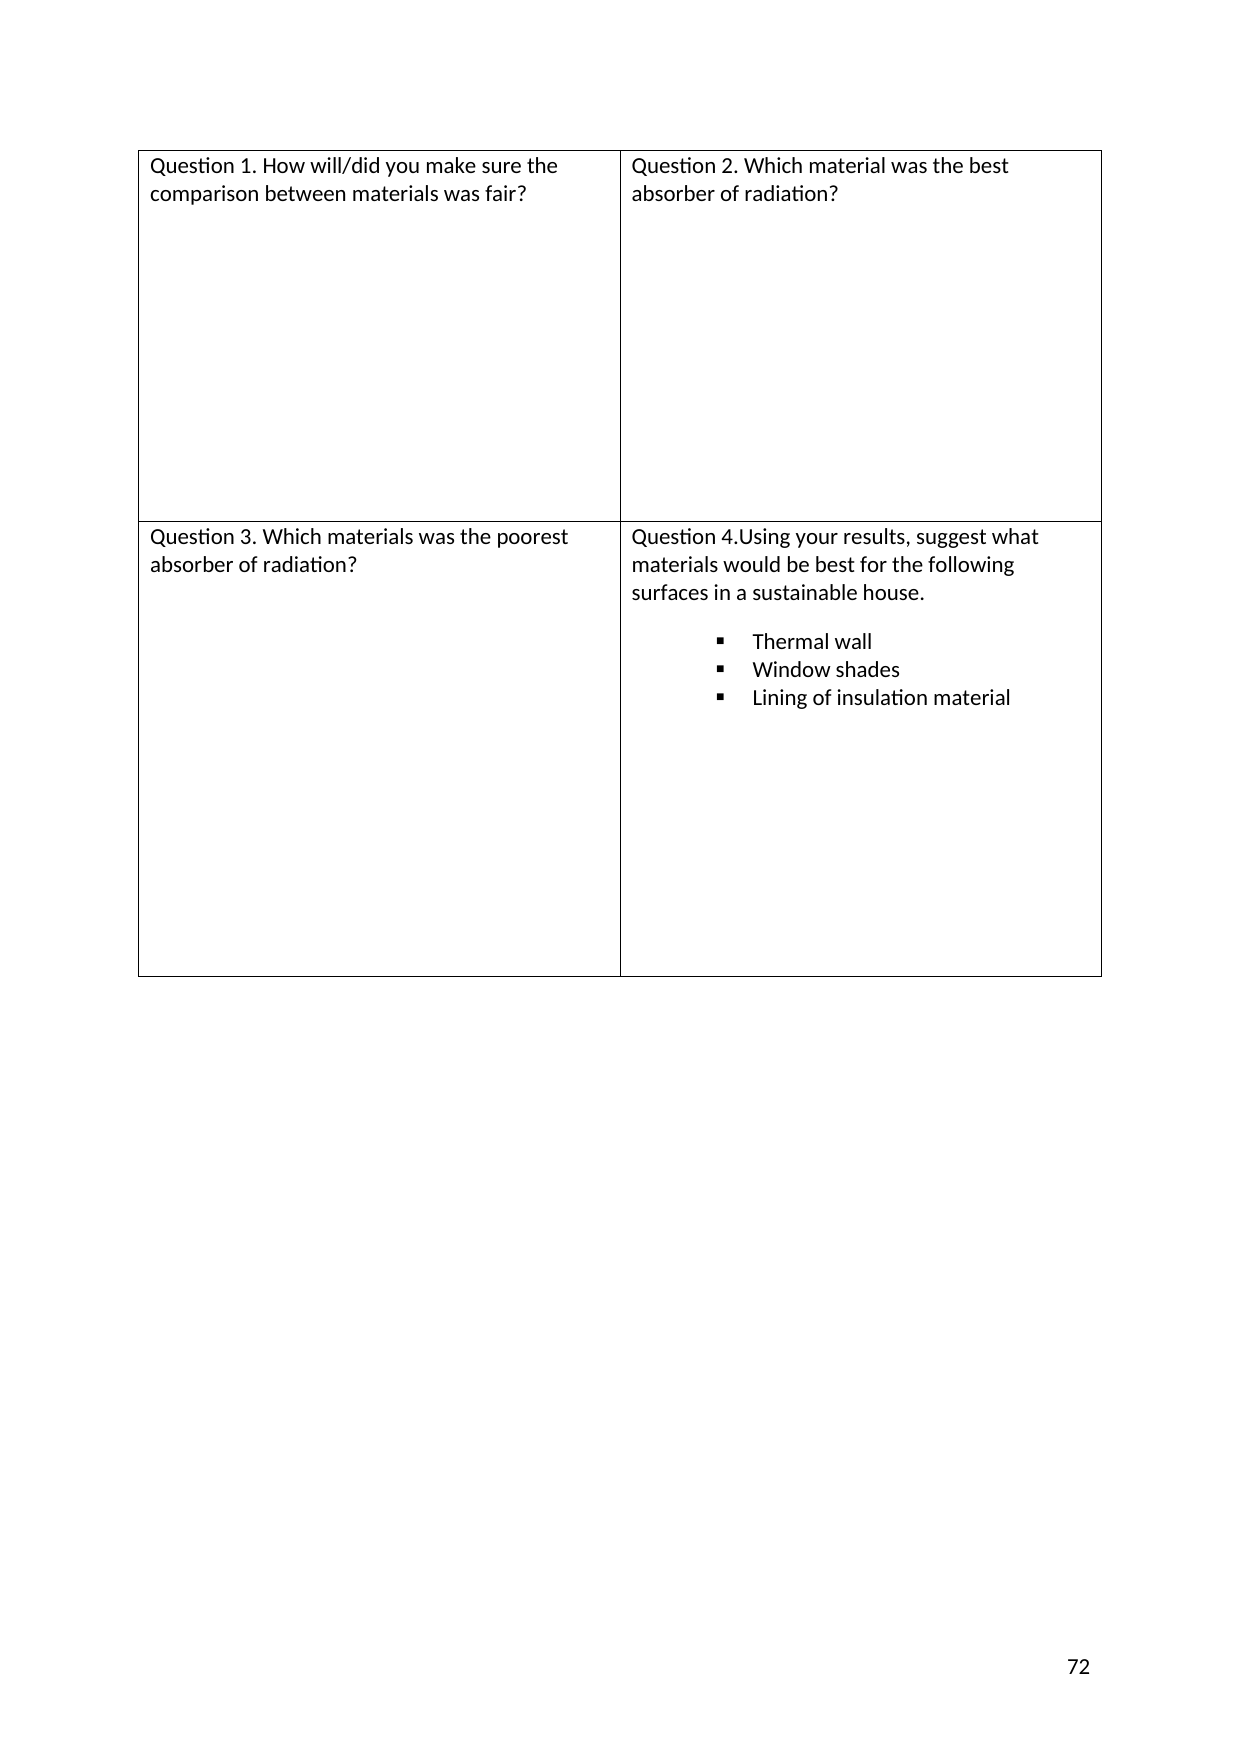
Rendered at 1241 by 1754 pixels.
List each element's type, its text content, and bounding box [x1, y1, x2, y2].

table_cell Question 3. Which materials was the poorest absorber of radiation? [139, 522, 620, 976]
table_cell Question 4.Using your results, suggest what materials would be best for the following surfaces in a sustainable house. Thermal wall Window shades Lining of insulation material [621, 522, 1101, 976]
table_header Question 1. How will/did you make sure the comparison between materials was fair? [139, 151, 620, 521]
table_header Question 2. Which material was the best absorber of radiation? [621, 151, 1101, 521]
